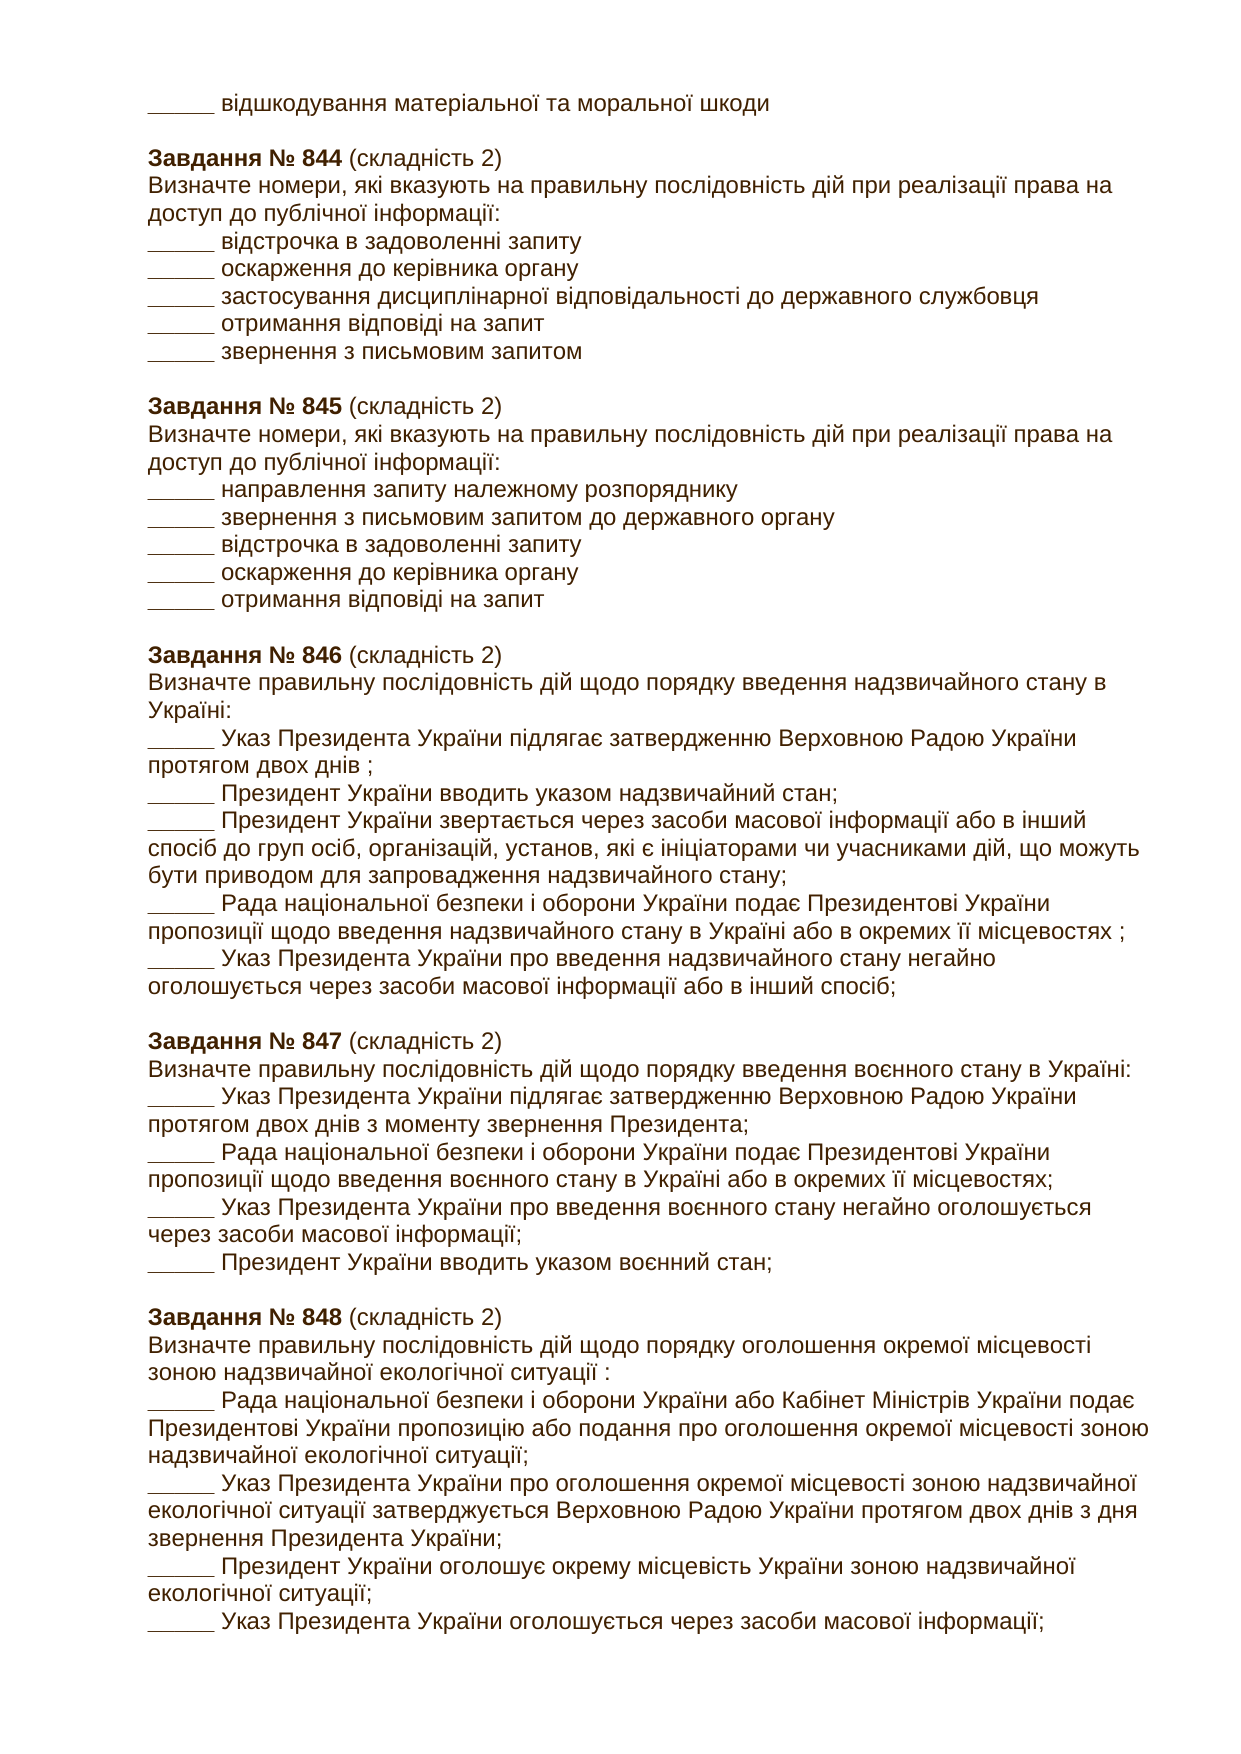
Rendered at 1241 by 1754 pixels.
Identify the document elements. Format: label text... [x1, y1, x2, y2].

text Завдання № 844 (складність 2) Визначте номери, які вказують на правильну послідовність дій при реалізації права на доступ до публічної інформації: _____ відстрочка в задоволенні запиту _____ оскарження до керівника органу _____ застосування дисциплінарної відповідальності до державного службовця _____ отримання відповіді на запит _____ звернення з письмовим запитом [148, 144, 1152, 392]
text Завдання № 846 (складність 2) Визначте правильну послідовність дій щодо порядку введення надзвичайного стану в Україні: _____ Указ Президента України підлягає затвердженню Верховною Радою України протягом двох днів ; _____ Президент України вводить указом надзвичайний стан; _____ Президент України звертається через засоби масової інформації або в інший спосіб до груп осіб, організацій, установ, які є ініціаторами чи учасниками дій, що можуть бути приводом для запровадження надзвичайного стану; _____ Рада національної безпеки і оборони України подає Президентові України пропозиції щодо введення надзвичайного стану в Україні або в окремих її місцевостях ; _____ Указ Президента України про введення надзвичайного стану негайно оголошується через засоби масової інформації або в інший спосіб; [148, 641, 1152, 1027]
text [148, 88, 1152, 144]
text Завдання № 847 (складність 2) Визначте правильну послідовність дій щодо порядку введення воєнного стану в Україні: _____ Указ Президента України підлягає затвердженню Верховною Радою України протягом двох днів з моменту звернення Президента; _____ Рада національної безпеки і оборони України подає Президентові України пропозиції щодо введення воєнного стану в Україні або в окремих її місцевостях; _____ Указ Президента України про введення воєнного стану негайно оголошується через засоби масової інформації; _____ Президент України вводить указом воєнний стан; [148, 1027, 1152, 1303]
text Завдання № 848 (складність 2) Визначте правильну послідовність дій щодо порядку оголошення окремої місцевості зоною надзвичайної екологічної ситуації : _____ Рада національної безпеки і оборони України або Кабінет Міністрів України подає Президентові України пропозицію або подання про оголошення окремої місцевості зоною надзвичайної екологічної ситуації; _____ Указ Президента України про оголошення окремої місцевості зоною надзвичайної екологічної ситуації затверджується Верховною Радою України протягом двох днів з дня звернення Президента України; _____ Президент України оголошує окрему місцевість України зоною надзвичайної екологічної ситуації; _____ Указ Президента України оголошується через засоби масової інформації; [148, 1303, 1152, 1662]
text Завдання № 845 (складність 2) Визначте номери, які вказують на правильну послідовність дій при реалізації права на доступ до публічної інформації: _____ направлення запиту належному розпоряднику _____ звернення з письмовим запитом до державного органу _____ відстрочка в задоволенні запиту _____ оскарження до керівника органу _____ отримання відповіді на запит [148, 392, 1152, 641]
